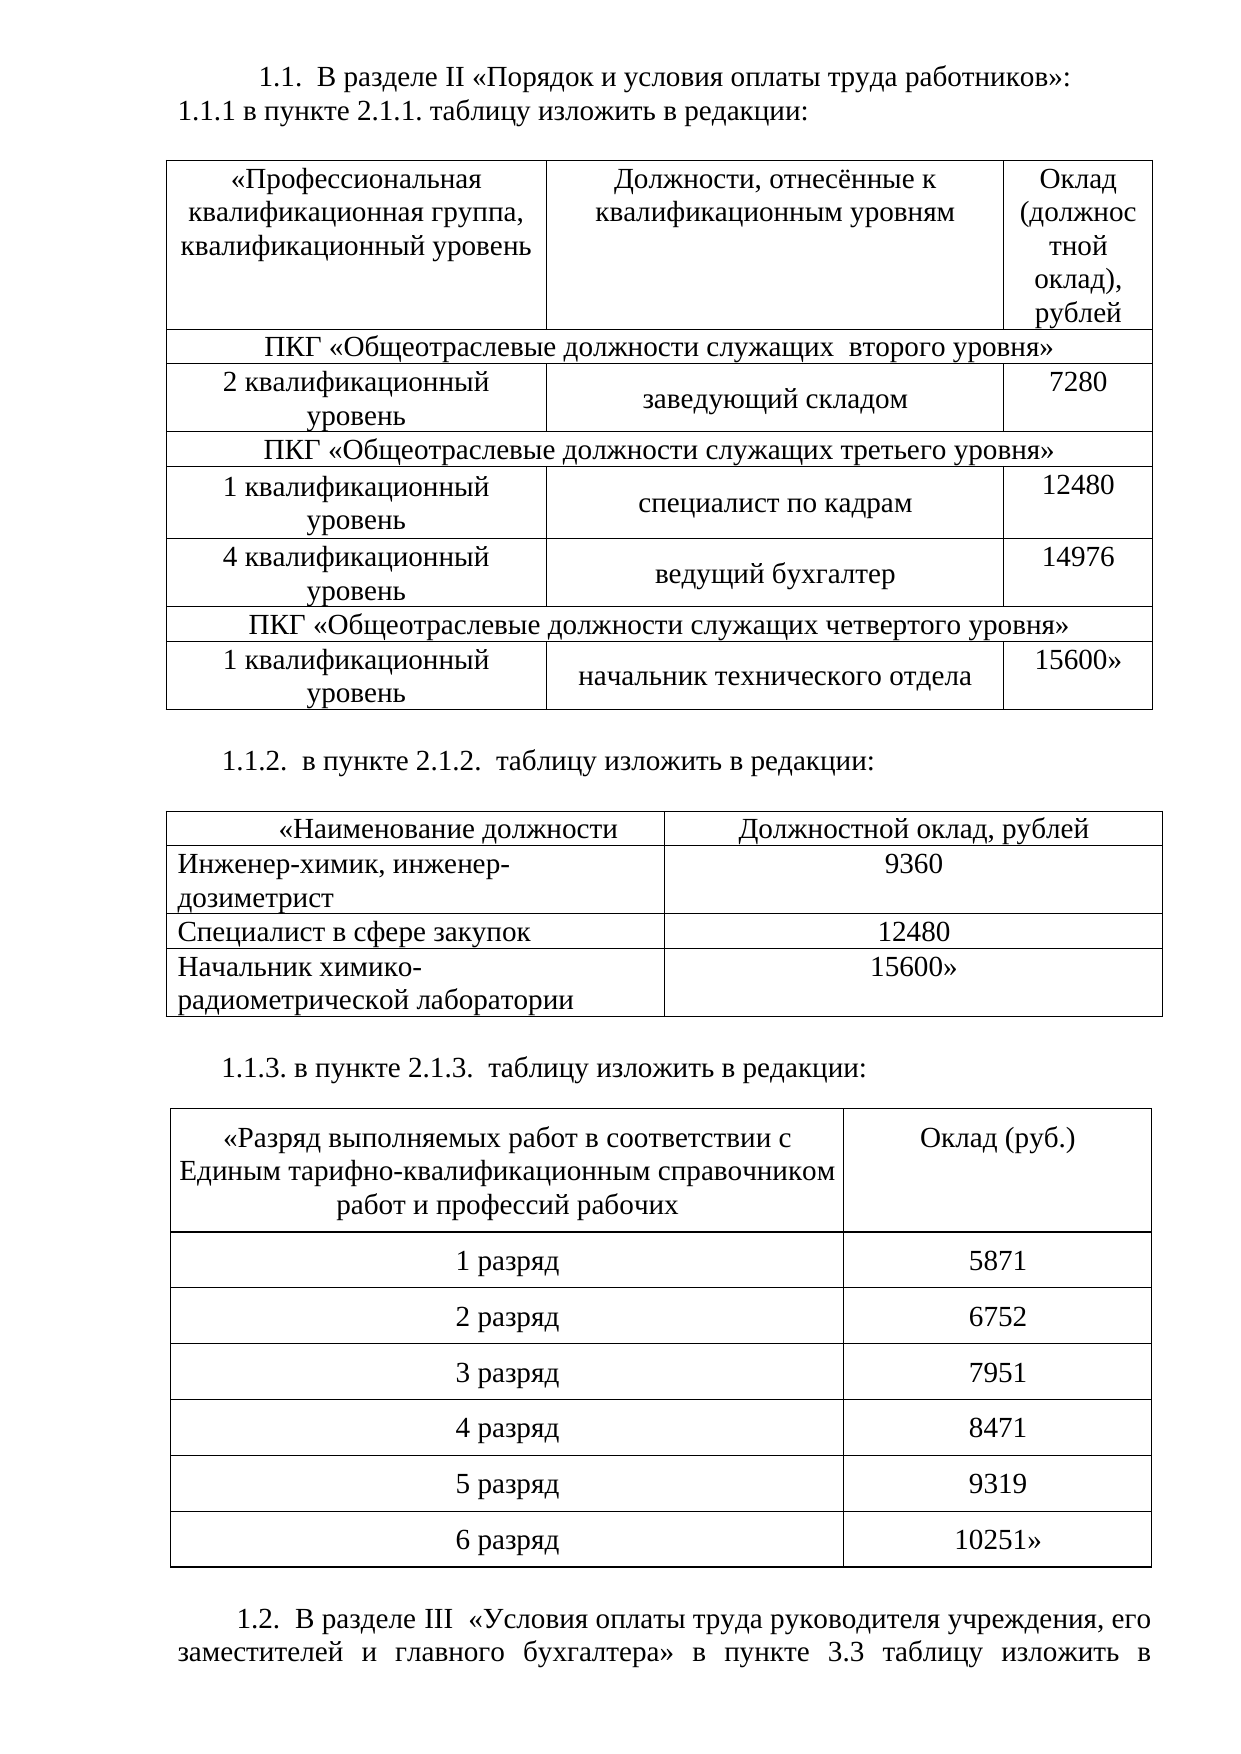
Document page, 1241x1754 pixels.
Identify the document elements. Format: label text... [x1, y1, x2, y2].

table_cell ведущий бухгалтер [547, 539, 1003, 606]
table_cell 9360 [665, 846, 1162, 913]
table_cell 14976 [1004, 539, 1152, 606]
table_cell специалист по кадрам [547, 467, 1003, 538]
table_cell 6752 [844, 1288, 1151, 1343]
table_cell 15600» [665, 949, 1162, 1016]
table_cell Инженер-химик, инженер-дозиметрист [167, 846, 664, 913]
table_cell 7280 [1004, 364, 1152, 431]
table_cell ПКГ «Общеотраслевые должности служащих второго уровня» [167, 330, 1152, 363]
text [177, 1601, 1152, 1668]
text 1.1.3. в пункте 2.1.3. таблицу изложить в редакции: [177, 1051, 1152, 1084]
table_cell 5871 [844, 1233, 1151, 1287]
table_cell 1 квалификационный уровень [167, 467, 546, 538]
table_cell 2 квалификационный уровень [167, 364, 546, 431]
table_cell 10251» [844, 1512, 1151, 1566]
table_cell 4 квалификационный уровень [167, 539, 546, 606]
list 1.1.1 в пункте 2.1.1. таблицу изложить в редакции: [177, 93, 1152, 126]
table_header Оклад (руб.) [844, 1109, 1151, 1231]
list 1.1. В разделе II «Порядок и условия оплаты труда работников»: [251, 59, 1152, 93]
table_header Должности, отнесённые к квалификационным уровням [547, 161, 1003, 328]
table_cell Специалист в сфере закупок [167, 914, 664, 948]
table_cell начальник технического отдела [547, 642, 1003, 709]
list 1.1.2. в пункте 2.1.2. таблицу изложить в редакции: [222, 743, 1152, 777]
table_header Должностной оклад, рублей [665, 812, 1162, 845]
table_cell 12480 [665, 914, 1162, 948]
table_header Оклад (должностной оклад), рублей [1004, 161, 1152, 328]
table_cell 4 разряд [171, 1400, 843, 1455]
table_header «Профессиональная квалификационная группа, квалификационный уровень [167, 161, 546, 328]
table_cell 3 разряд [171, 1344, 843, 1399]
table_cell 9319 [844, 1456, 1151, 1511]
table_header «Наименование должности [167, 812, 664, 845]
table_cell 1 разряд [171, 1233, 843, 1287]
table_cell 8471 [844, 1400, 1151, 1455]
table_cell 1 квалификационный уровень [167, 642, 546, 709]
table_cell 5 разряд [171, 1456, 843, 1511]
table_cell 6 разряд [171, 1512, 843, 1566]
table_cell 7951 [844, 1344, 1151, 1399]
table_cell 2 разряд [171, 1288, 843, 1343]
table_cell заведующий складом [547, 364, 1003, 431]
table_cell 12480 [1004, 467, 1152, 538]
table_cell Начальник химико-радиометрической лаборатории [167, 949, 664, 1016]
table_cell 15600» [1004, 642, 1152, 709]
table_cell ПКГ «Общеотраслевые должности служащих третьего уровня» [167, 432, 1152, 466]
table_header «Разряд выполняемых работ в соответствии с Единым тарифно-квалификационным справочником работ и профессий рабочих [171, 1109, 843, 1231]
table_cell ПКГ «Общеотраслевые должности служащих четвертого уровня» [167, 607, 1152, 641]
